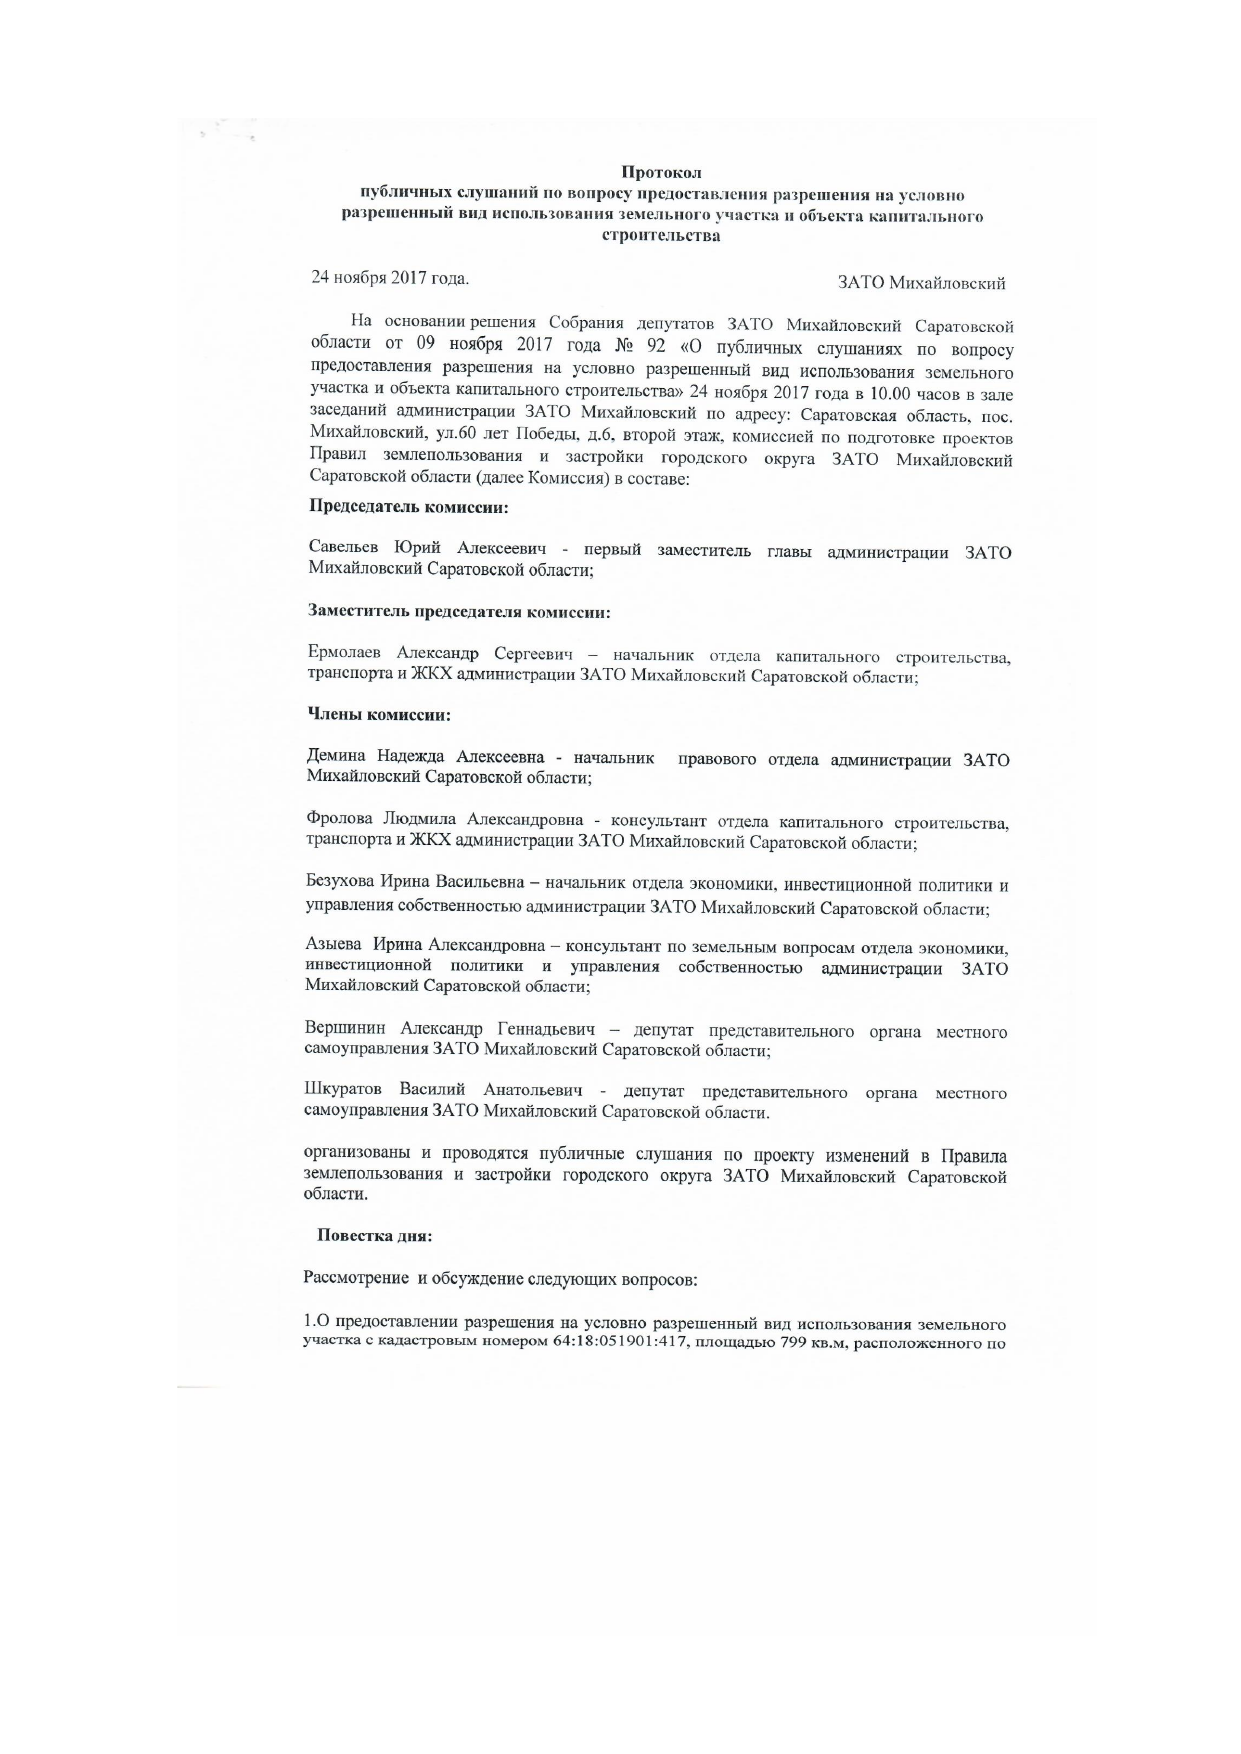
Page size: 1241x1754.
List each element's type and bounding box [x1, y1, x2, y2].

picture [177, 118, 1099, 1636]
